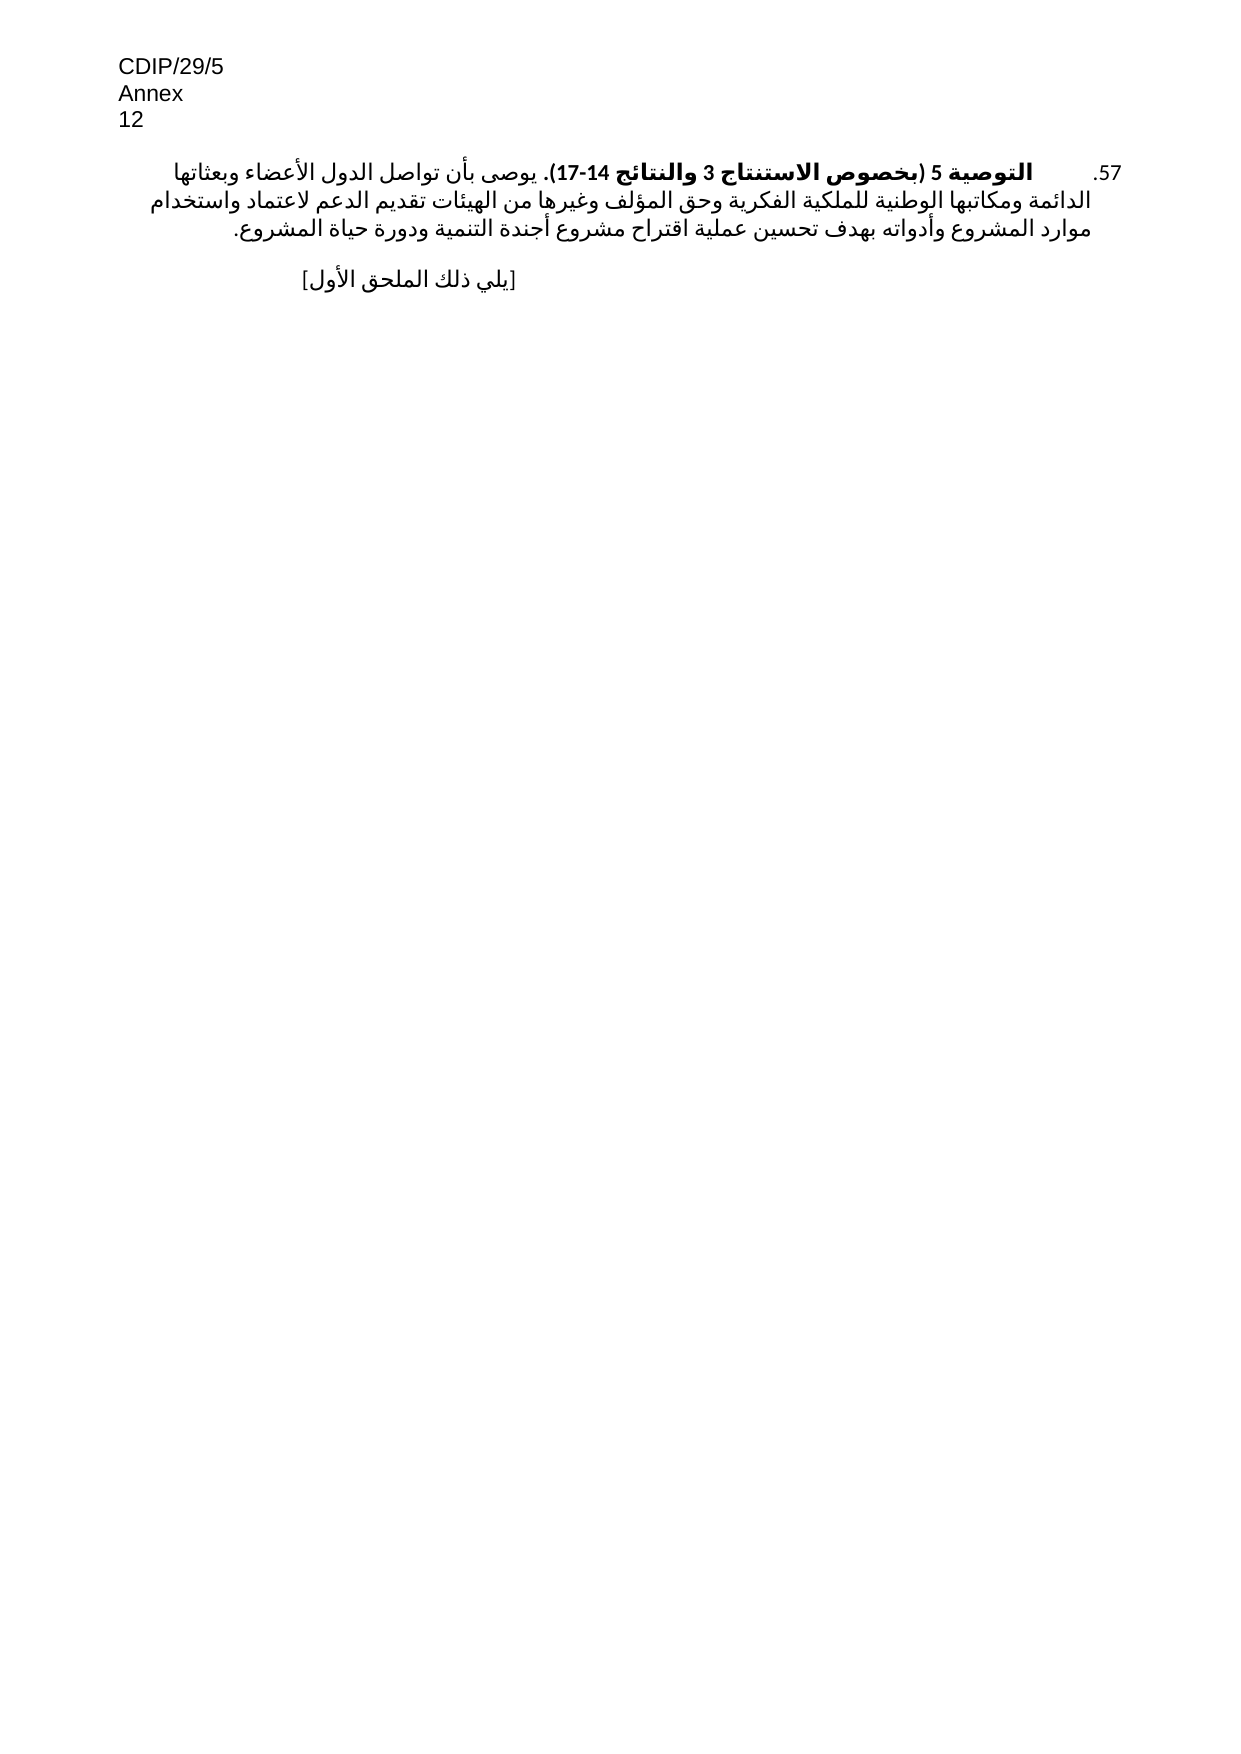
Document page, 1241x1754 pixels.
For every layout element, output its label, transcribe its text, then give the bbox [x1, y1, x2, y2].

text [يلي ذلك الملحق الأول] [118, 266, 516, 293]
text التوصية 5 (بخصوص الاستنتاج 3 والنتائج 14-17). يوصى بأن تواصل الدول الأعضاء وبعثاتها الدائمة ومكاتبها الوطنية للملكية الفكرية وحق المؤلف وغيرها من الهيئات تقديم الدعم لاعتماد واستخدام موارد المشروع وأدواته بهدف تحسين عملية اقتراح مشروع أجندة التنمية ودورة حياة المشروع. [118, 158, 1092, 243]
